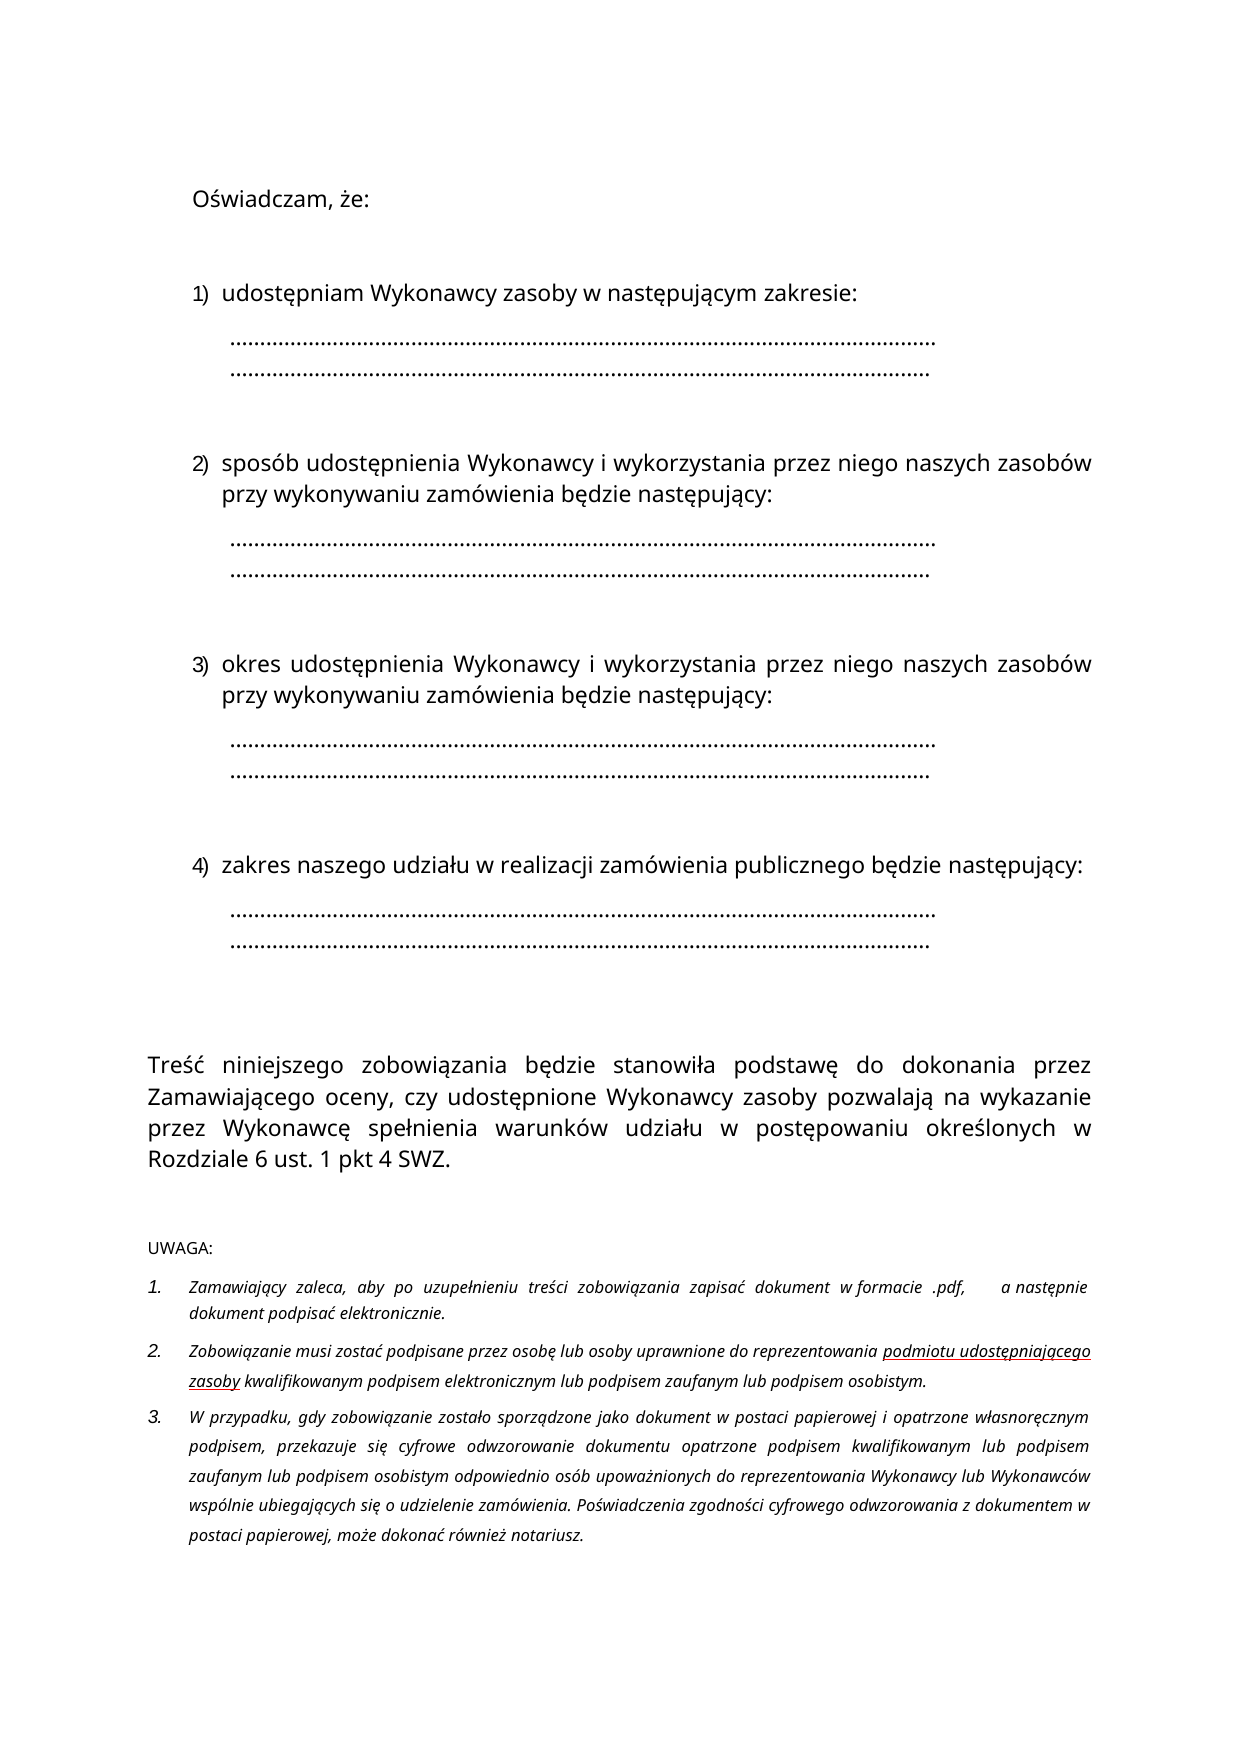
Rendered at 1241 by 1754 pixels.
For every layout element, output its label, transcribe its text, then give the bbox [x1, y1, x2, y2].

list W przypadku, gdy zobowiązanie zostało sporządzone jako dokument w postaci papierowej i opatrzone własnoręcznym podpisem, przekazuje się cyfrowe odwzorowanie dokumentu opatrzone podpisem kwalifikowanym lub podpisem zaufanym lub podpisem osobistym odpowiednio osób upoważnionych do reprezentowania Wykonawcy lub Wykonawców wspólnie ubiegających się o udzielenie zamówienia. Poświadczenia zgodności cyfrowego odwzorowania z dokumentem w postaci papierowej, może dokonać również notariusz. [148, 1405, 1093, 1546]
text ……………………………………………………………………………………………………… [229, 522, 1132, 553]
list okres udostępnienia Wykonawcy i wykorzystania przez niego naszych zasobów przy wykonywaniu zamówienia będzie następujący: [192, 648, 1093, 711]
text ……………………………………………………………………………………………………… [229, 321, 1132, 352]
text …………………………………………………………………………………………………….. [229, 924, 1132, 956]
list zakres naszego udziału w realizacji zamówienia publicznego będzie następujący: [192, 849, 1132, 881]
text Treść niniejszego zobowiązania będzie stanowiła podstawę do dokonania przez Zamawiającego oceny, czy udostępnione Wykonawcy zasoby pozwalają na wykazanie przez Wykonawcę spełnienia warunków udziału w postępowaniu określonych w Rozdziale 6 ust. 1 pkt 4 SWZ. [147, 1049, 1093, 1174]
text ……………………………………………………………………………………………………… [229, 723, 1132, 754]
text UWAGA: [147, 1237, 1132, 1259]
list Zobowiązanie musi zostać podpisane przez osobę lub osoby uprawnione do reprezentowania podmiotu udostępniającego zasoby kwalifikowanym podpisem elektronicznym lub podpisem zaufanym lub podpisem osobistym. [147, 1340, 1093, 1392]
text ……………………………………………………………………………………………………… [229, 893, 1132, 924]
text …………………………………………………………………………………………………….. [229, 553, 1132, 585]
text …………………………………………………………………………………………………….. [229, 352, 1132, 384]
list sposób udostępnienia Wykonawcy i wykorzystania przez niego naszych zasobów przy wykonywaniu zamówienia będzie następujący: [192, 447, 1093, 510]
list udostępniam Wykonawcy zasoby w następującym zakresie: [192, 277, 1132, 309]
list Zamawiający zaleca, aby po uzupełnieniu treści zobowiązania zapisać dokument w formacie .pdf, a następnie dokument podpisać elektronicznie. [148, 1275, 1093, 1324]
text …………………………………………………………………………………………………….. [229, 754, 1132, 786]
text Oświadczam, że: [192, 183, 1132, 214]
